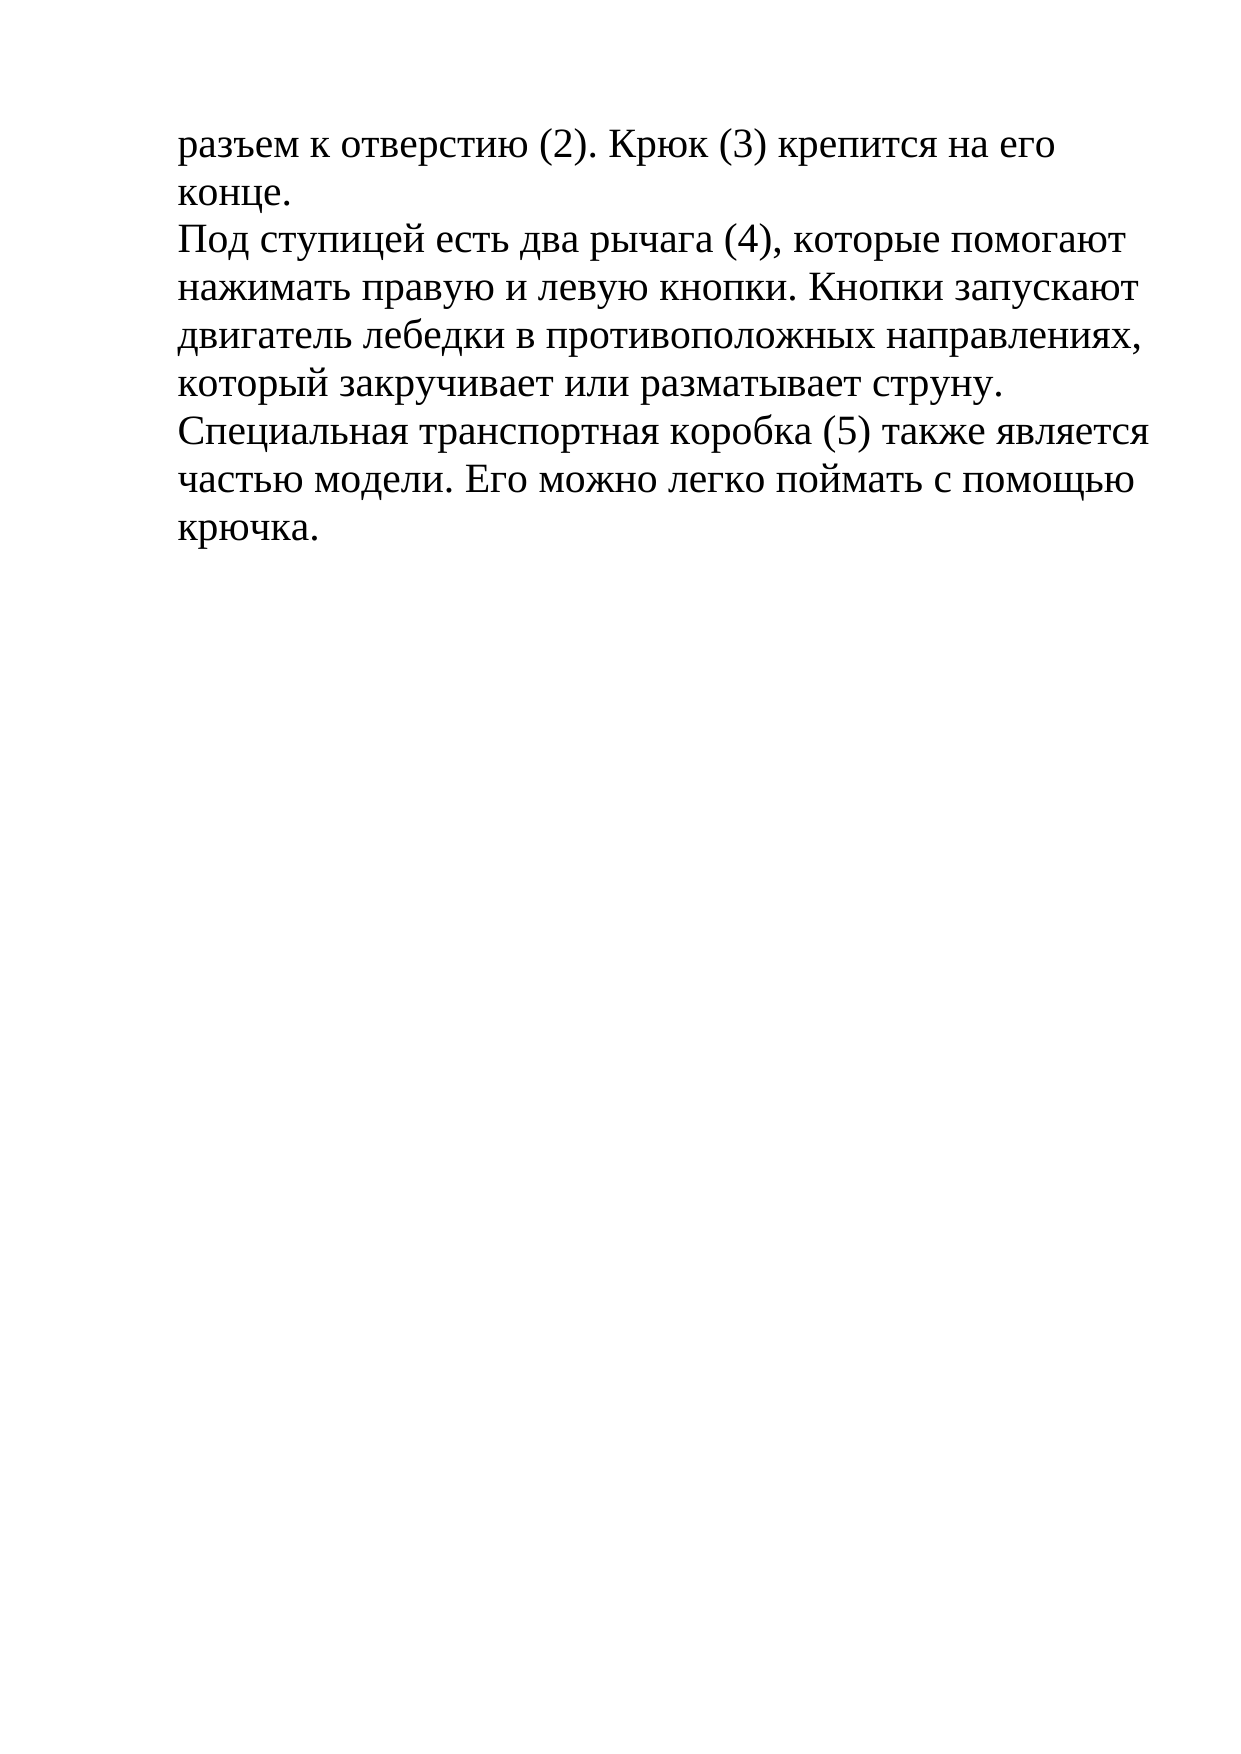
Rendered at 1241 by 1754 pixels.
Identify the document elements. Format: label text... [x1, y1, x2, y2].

text Специальная транспортная коробка (5) также является частью модели. Его можно легко поймать с помощью крючка. [177, 406, 1152, 549]
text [177, 118, 1152, 214]
text Под ступицей есть два рычага (4), которые помогают нажимать правую и левую кнопки. Кнопки запускают двигатель лебедки в противоположных направлениях, который закручивает или разматывает струну. [177, 214, 1152, 406]
